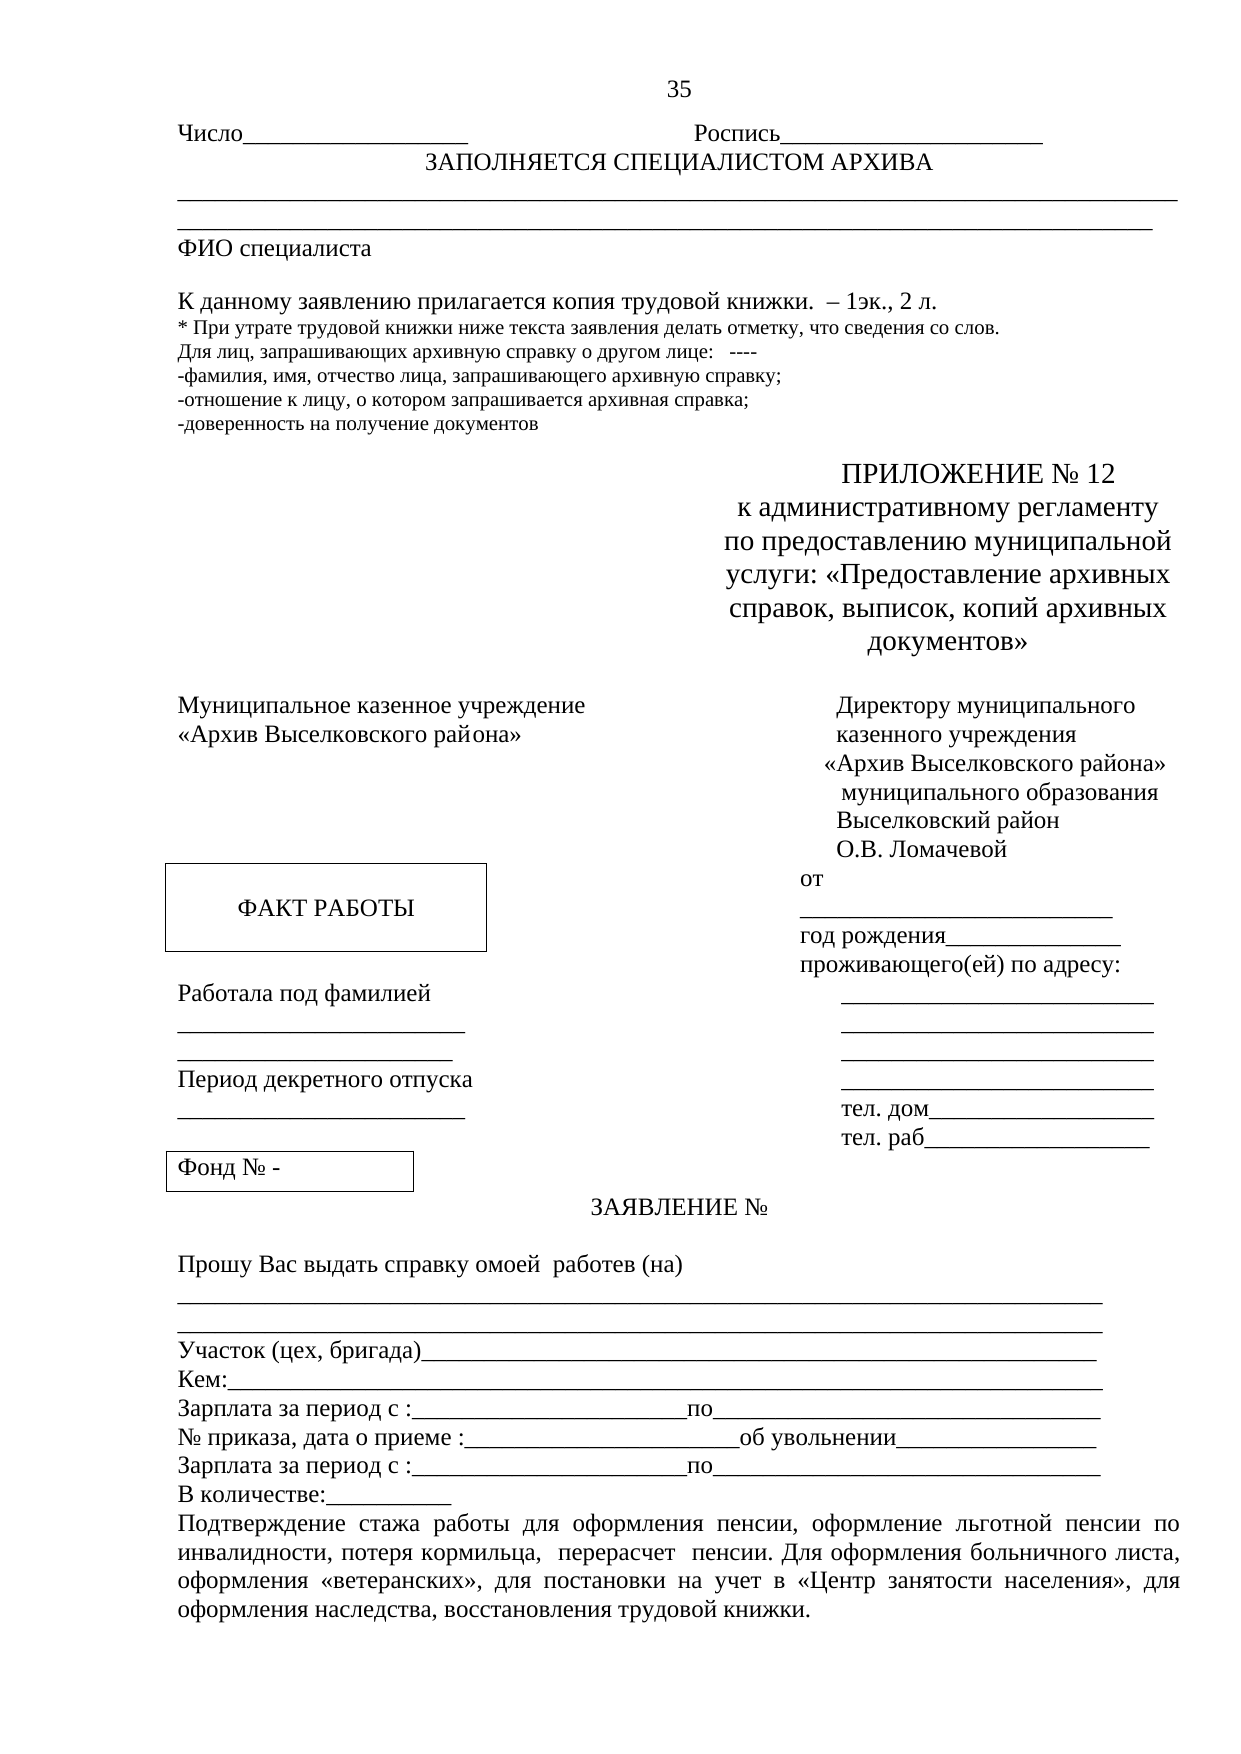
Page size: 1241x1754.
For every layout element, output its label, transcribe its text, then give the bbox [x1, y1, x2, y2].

text Выселковский район [693, 806, 1181, 834]
subtitle ПРИЛОЖЕНИЕ № 12 [788, 456, 1181, 489]
table_header Фонд № - [167, 1152, 413, 1191]
text -фамилия, имя, отчество лица, запрашивающего архивную справку; [177, 363, 1181, 387]
text ______________________________________________________________________________________________________________________________________________________________ [177, 176, 1181, 233]
text __________________________________________________________________________ [177, 1278, 1181, 1307]
text ______________________ _________________________ [177, 1036, 1181, 1064]
text Участок (цех, бригада)______________________________________________________ [177, 1335, 1181, 1364]
text __________________________________________________________________________ [177, 1307, 1181, 1335]
text «Архив Выселковского рай она» казенного учреждения [177, 719, 1181, 748]
text Муниципальное казенное учреждение Директору муниципального [177, 691, 1181, 719]
text _______________________ _________________________ [177, 1007, 1181, 1036]
text Прошу Вас выдать справку омоей работев (на) [177, 1249, 1181, 1278]
text Зарплата за период с :______________________по_______________________________ [177, 1393, 1181, 1422]
text Число__________________ Роспись_____________________ [177, 118, 1181, 147]
text _________________________ [487, 892, 1181, 921]
text Работала под фамилией _________________________ [177, 978, 1181, 1007]
table_header ФАКТ РАБОТЫ [166, 864, 486, 951]
text Для лиц, запрашивающих архивную справку о другом лице: ---- [177, 339, 1181, 363]
text ФИО специалиста [177, 233, 1181, 262]
text _______________________ тел. дом__________________ [177, 1093, 1181, 1122]
text тел. раб__________________ [177, 1122, 1181, 1151]
text Период декретного отпуска _________________________ [177, 1064, 1181, 1093]
text от [487, 863, 1181, 892]
text к административному регламенту [715, 489, 1181, 523]
text «Архив Выселковского района» [693, 748, 1181, 777]
text ЗАПОЛНЯЕТСЯ СПЕЦИАЛИСТОМ АРХИВА [177, 147, 1181, 176]
text муниципального образования [767, 777, 1181, 806]
text ЗАЯВЛЕНИЕ № [177, 1192, 1181, 1220]
text * При утрате трудовой книжки ниже текста заявления делать отметку, что сведения со слов. [177, 315, 1181, 339]
text № приказа, дата о приеме :______________________об увольнении________________ [177, 1422, 1181, 1450]
text В количестве:__________ [177, 1479, 1181, 1508]
text -доверенность на получение документов [177, 411, 1181, 435]
text Зарплата за период с :______________________по_______________________________ [177, 1450, 1181, 1479]
text по предоставлению муниципальной услуги: «Предоставление архивных справок, выписок, копий архивных документов» [715, 523, 1181, 657]
text проживающего(ей) по адресу: [177, 949, 1181, 978]
text год рождения______________ [487, 921, 1181, 949]
text К данному заявлению прилагается копия трудовой книжки. – 1эк., 2 л. [177, 286, 1181, 315]
text Подтверждение стажа работы для оформления пенсии, оформление льготной пенсии по инвалидности, потеря кормильца, перерасчет пенсии. Для оформления больничного листа, оформления «ветеранских», для постановки на учет в «Центр занятости населения», для оформления наследства, восстановления трудовой книжки. [177, 1508, 1181, 1623]
text -отношение к лицу, о котором запрашивается архивная справка; [177, 387, 1181, 411]
text О.В. Ломачевой [177, 834, 1181, 863]
text Кем:______________________________________________________________________ [177, 1364, 1181, 1393]
